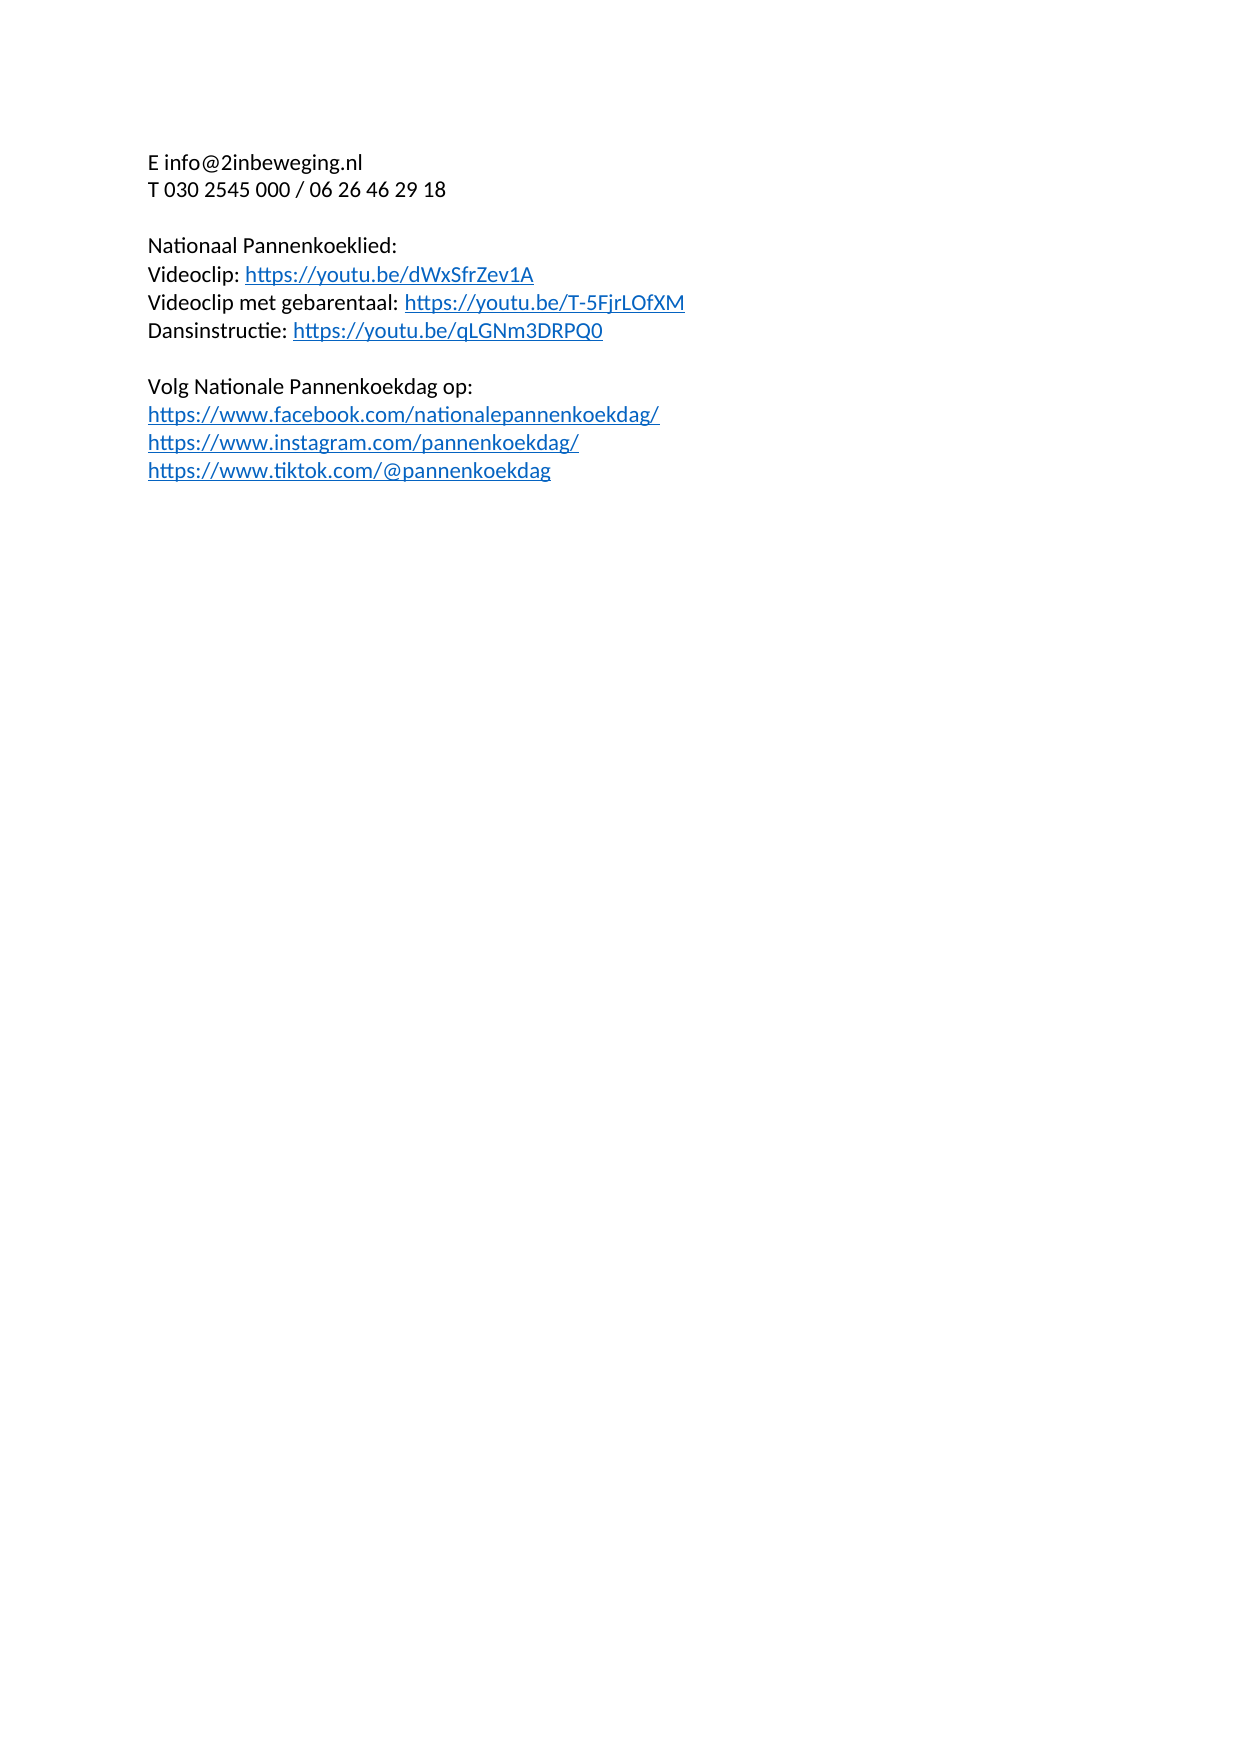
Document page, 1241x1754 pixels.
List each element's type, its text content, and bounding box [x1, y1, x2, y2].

text Videoclip met gebarentaal: https://youtu.be/T-5FjrLOfXM [148, 288, 1093, 316]
text https://www.instagram.com/pannenkoekdag/ [148, 428, 1093, 456]
text E info@2inbeweging.nl [148, 148, 1093, 176]
text https://www.facebook.com/nationalepannenkoekdag/ [148, 400, 1093, 428]
text Dansinstructie: https://youtu.be/qLGNm3DRPQ0 [148, 316, 1093, 344]
text T 030 2545 000 / 06 26 46 29 18 [148, 176, 1093, 204]
text Volg Nationale Pannenkoekdag op: [148, 372, 1093, 400]
text Nationaal Pannenkoeklied: [148, 232, 1093, 260]
text Videoclip: https://youtu.be/dWxSfrZev1A [148, 260, 1093, 288]
text https://www.tiktok.com/@pannenkoekdag [148, 456, 1093, 484]
